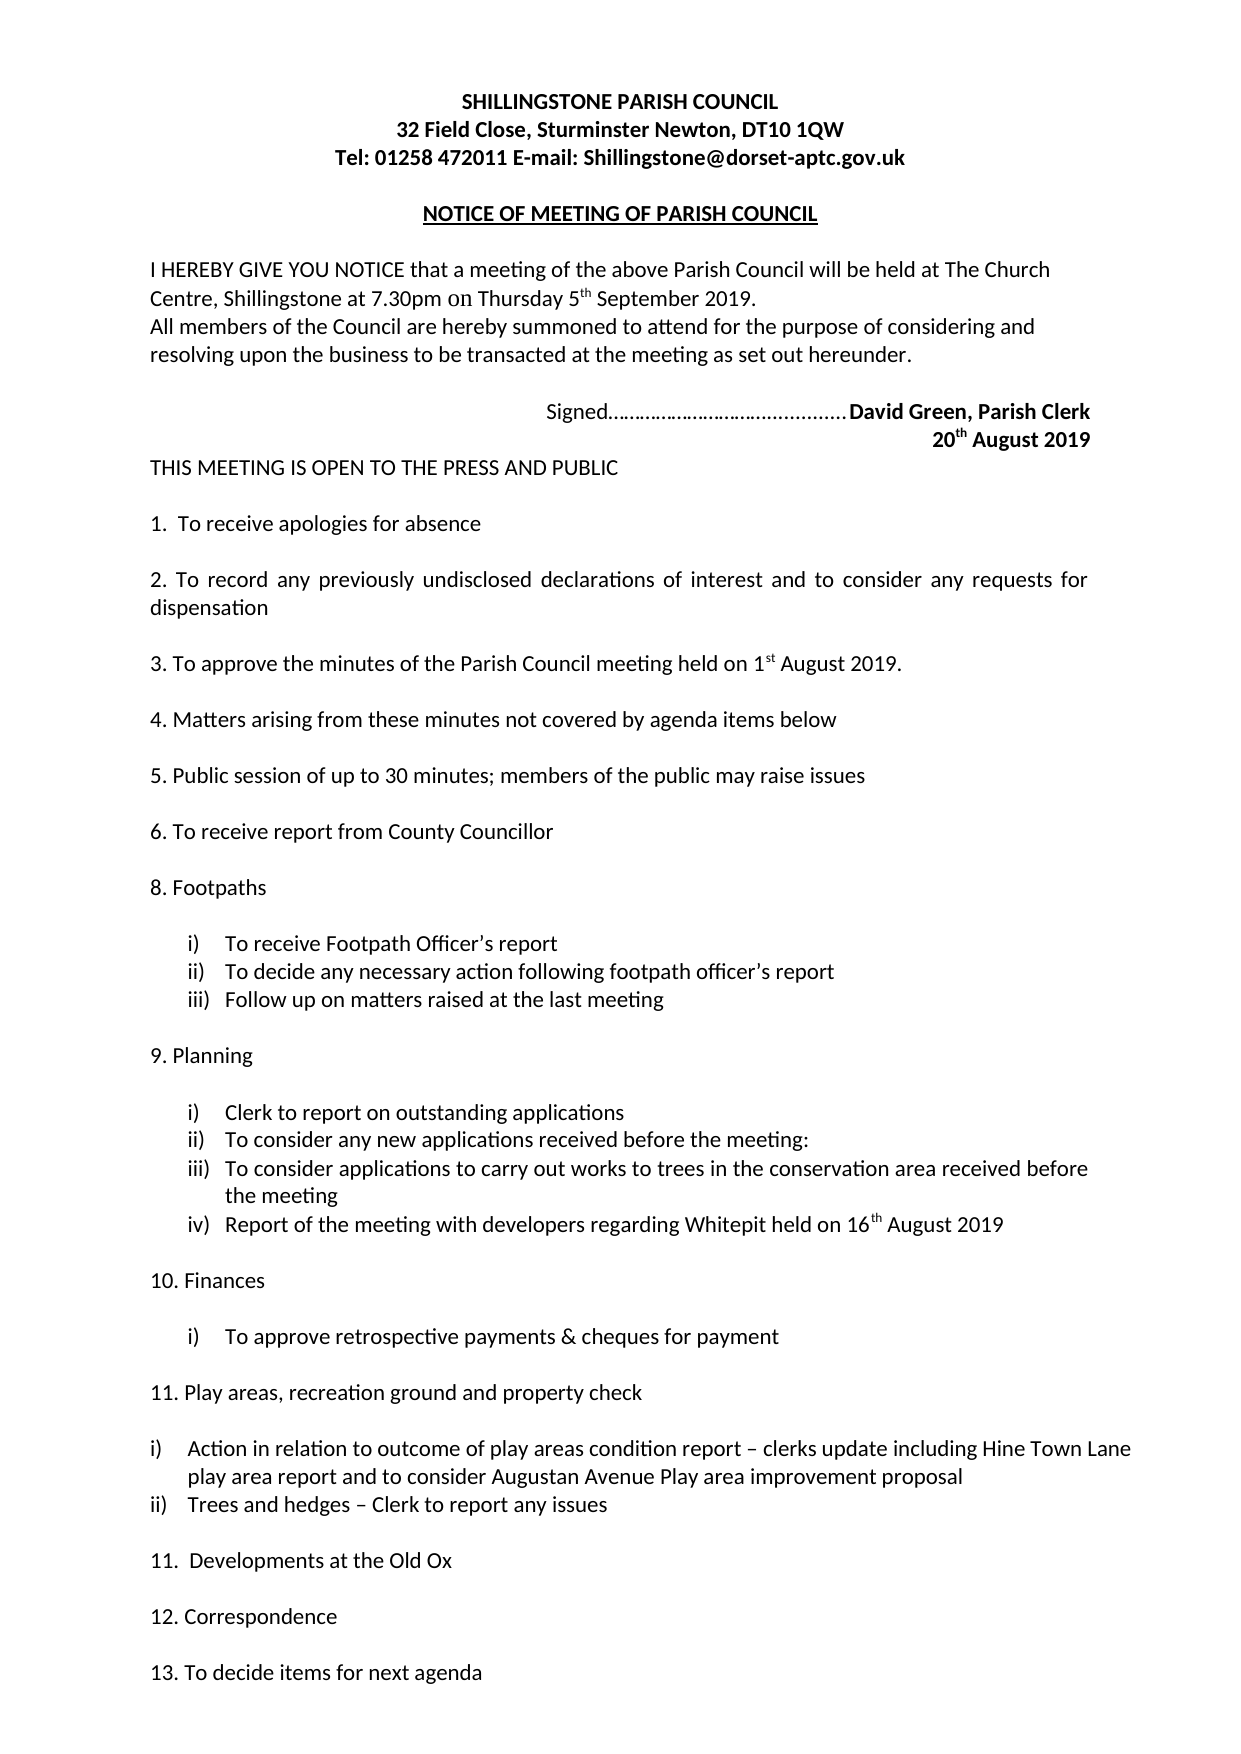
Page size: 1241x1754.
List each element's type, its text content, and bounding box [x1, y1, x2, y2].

text Signed…………………………..............David Green, Parish Clerk [0, 397, 1090, 425]
text 10. Finances [150, 1266, 1133, 1294]
list Action in relation to outcome of play areas condition report – clerks update including Hine Town Lane play area report and to consider Augustan Avenue Play area improvement proposal [150, 1434, 1133, 1490]
title SHILLINGSTONE PARISH COUNCIL [150, 87, 1090, 115]
list Report of the meeting with developers regarding Whitepit held on 16th August 2019 [187, 1210, 1090, 1238]
list Trees and hedges – Clerk to report any issues [150, 1490, 1133, 1518]
text 5. Public session of up to 30 minutes; members of the public may raise issues [150, 761, 1133, 789]
list To approve retrospective payments & cheques for payment [187, 1322, 1133, 1350]
text THIS MEETING IS OPEN TO THE PRESS AND PUBLIC [150, 453, 1090, 481]
list To consider applications to carry out works to trees in the conservation area received before the meeting [187, 1154, 1090, 1210]
text 12. Correspondence [150, 1602, 1133, 1630]
list To consider any new applications received before the meeting: [187, 1126, 1090, 1154]
text 20th August 2019 [0, 425, 1090, 453]
subtitle NOTICE OF MEETING OF PARISH COUNCIL [150, 199, 1090, 227]
list To decide any necessary action following footpath officer’s report [187, 957, 1133, 986]
text 11. Play areas, recreation ground and property check [150, 1378, 1133, 1406]
text I HEREBY GIVE YOU NOTICE that a meeting of the above Parish Council will be held at The Church Centre, Shillingstone at 7.30pm on Thursday 5th September 2019. [150, 255, 1090, 312]
text 8. Footpaths [150, 873, 1133, 901]
text 13. To decide items for next agenda [150, 1658, 1133, 1686]
title Tel: 01258 472011 E-mail: Shillingstone@dorset-aptc.gov.uk [150, 143, 1090, 171]
text 6. To receive report from County Councillor [150, 817, 1133, 845]
text 2. To record any previously undisclosed declarations of interest and to consider any requests for dispensation [150, 565, 1090, 621]
text 1. To receive apologies for absence [150, 509, 1133, 537]
text 3. To approve the minutes of the Parish Council meeting held on 1st August 2019. [150, 649, 1090, 677]
list Follow up on matters raised at the last meeting [187, 986, 1133, 1013]
text 4. Matters arising from these minutes not covered by agenda items below [150, 705, 1090, 733]
text 9. Planning [150, 1042, 1133, 1069]
list Clerk to report on outstanding applications [187, 1098, 1090, 1126]
list To receive Footpath Officer’s report [187, 929, 1133, 957]
text All members of the Council are hereby summoned to attend for the purpose of considering and resolving upon the business to be transacted at the meeting as set out hereunder. [150, 312, 1090, 368]
title 32 Field Close, Sturminster Newton, DT10 1QW [150, 115, 1090, 143]
text 11. Developments at the Old Ox [150, 1546, 1133, 1574]
